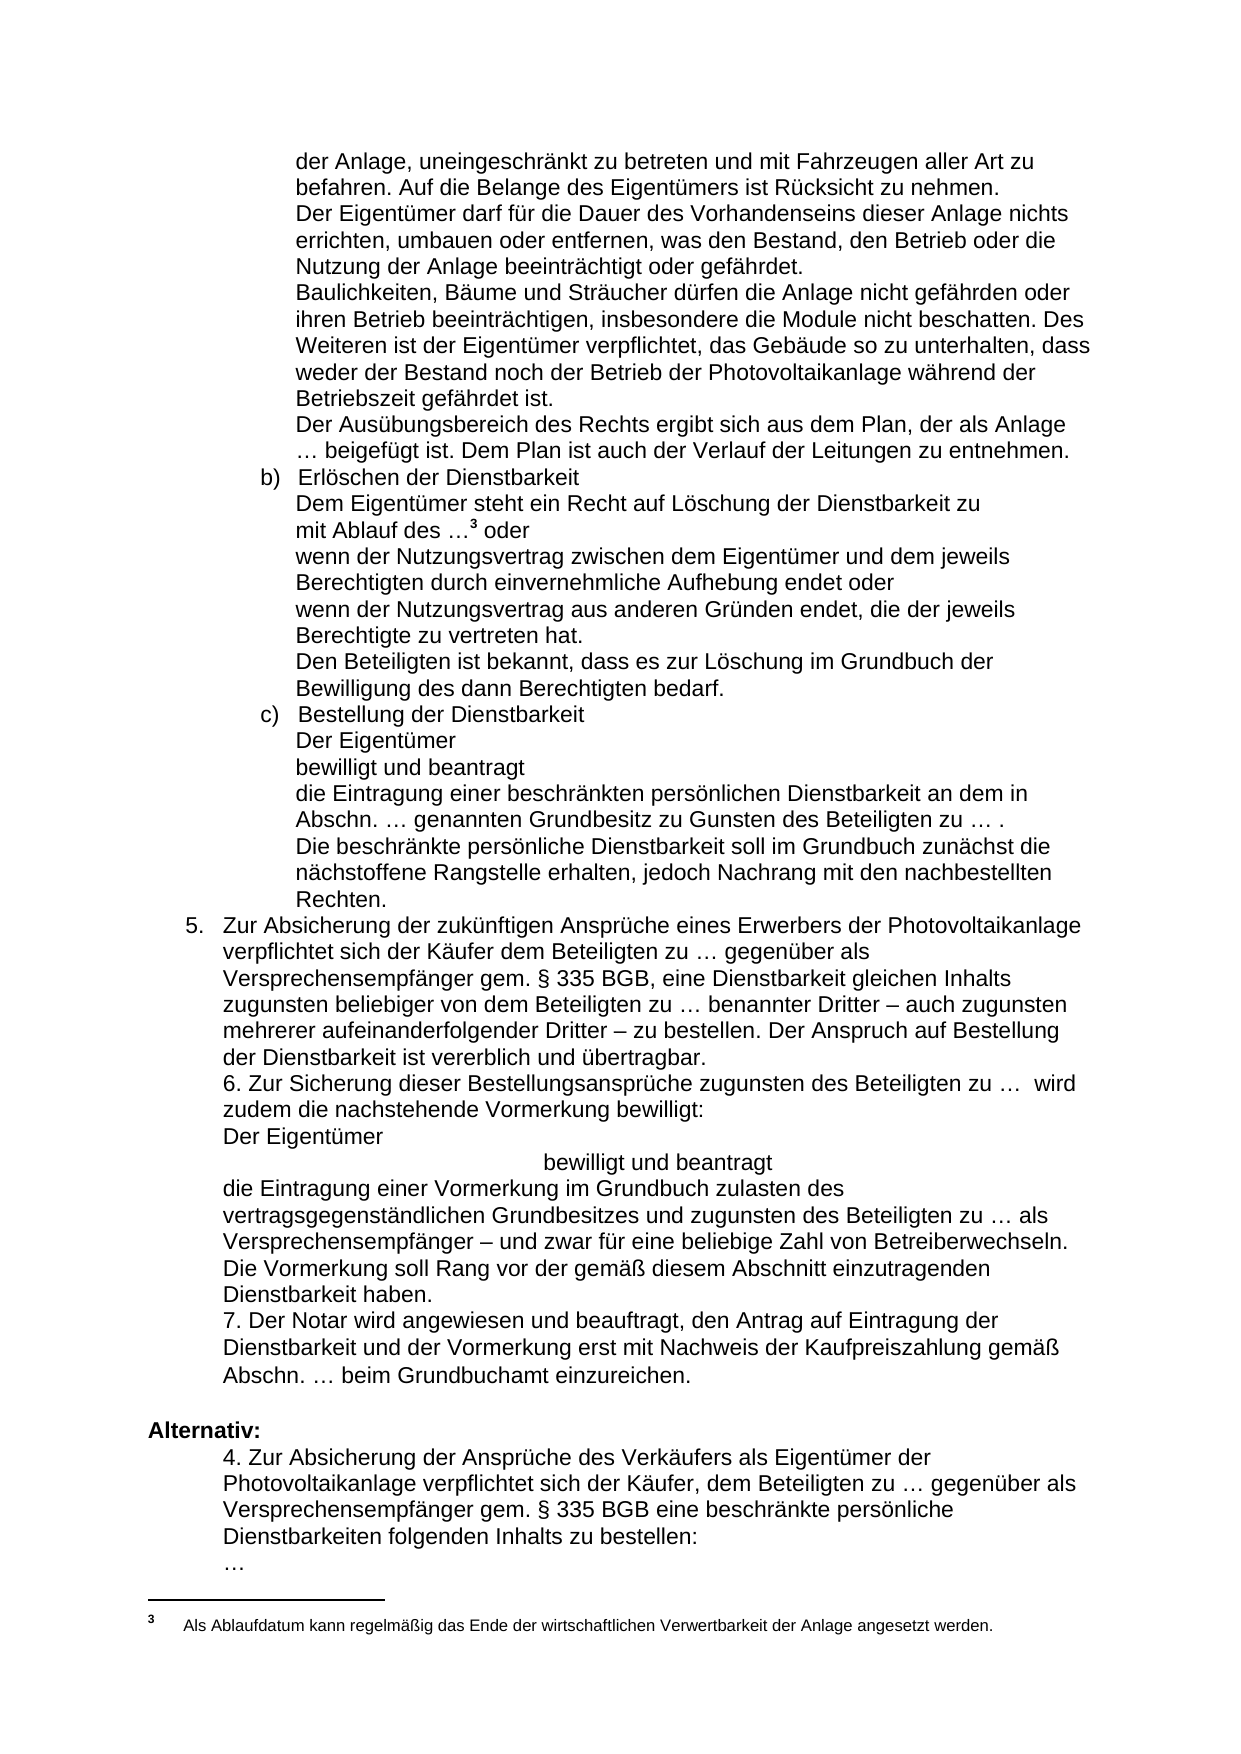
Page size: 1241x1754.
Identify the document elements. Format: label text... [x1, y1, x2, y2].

text Der Eigentümer darf für die Dauer des Vorhandenseins dieser Anlage nichts errichten, umbauen oder entfernen, was den Bestand, den Betrieb oder die Nutzung der Anlage beeinträchtigt oder gefährdet. [295, 200, 1093, 279]
text Der Eigentümer [295, 727, 1093, 754]
list 6. Zur Sicherung dieser Bestellungsansprüche zugunsten des Beteiligten zu … wird zudem die nachstehende Vormerkung bewilligt: [223, 1070, 1093, 1123]
text Alternativ: [148, 1417, 1093, 1444]
text wenn der Nutzungsvertrag zwischen dem Eigentümer und dem jeweils Berechtigten durch einvernehmliche Aufhebung endet oder [295, 543, 1093, 596]
text Die beschränkte persönliche Dienstbarkeit soll im Grundbuch zunächst die nächstoffene Rangstelle erhalten, jedoch Nachrang mit den nachbestellten Rechten. [295, 833, 1093, 912]
list Bestellung der Dienstbarkeit [260, 701, 1093, 727]
list Zur Absicherung der zukünftigen Ansprüche eines Erwerbers der Photovoltaikanlage verpflichtet sich der Käufer dem Beteiligten zu … gegenüber als Versprechensempfänger gem. § 335 BGB, eine Dienstbarkeit gleichen Inhalts zugunsten beliebiger von dem Beteiligten zu … benannter Dritter – auch zugunsten mehrerer aufeinanderfolgender Dritter – zu bestellen. Der Anspruch auf Bestellung der Dienstbarkeit ist vererblich und übertragbar. [185, 912, 1093, 1070]
list die Eintragung einer Vormerkung im Grundbuch zulasten des vertragsgegenständlichen Grundbesitzes und zugunsten des Beteiligten zu … als Versprechensempfänger – und zwar für eine beliebige Zahl von Betreiberwechseln. [223, 1175, 1093, 1254]
list bewilligt und beantragt [223, 1149, 1093, 1175]
list 4. Zur Absicherung der Ansprüche des Verkäufers als Eigentümer der Photovoltaikanlage verpflichtet sich der Käufer, dem Beteiligten zu … gegenüber als Versprechensempfänger gem. § 335 BGB eine beschränkte persönliche Dienstbarkeiten folgenden Inhalts zu bestellen: [223, 1444, 1093, 1549]
text bewilligt und beantragt [295, 754, 1093, 780]
list 7. Der Notar wird angewiesen und beauftragt, den Antrag auf Eintragung der Dienstbarkeit und der Vormerkung erst mit Nachweis der Kaufpreiszahlung gemäß Abschn. … beim Grundbuchamt einzureichen. [223, 1307, 1093, 1389]
list … [223, 1549, 1093, 1576]
text Dem Eigentümer steht ein Recht auf Löschung der Dienstbarkeit zu [295, 490, 1093, 517]
text wenn der Nutzungsvertrag aus anderen Gründen endet, die der jeweils Berechtigte zu vertreten hat. [295, 596, 1093, 648]
text Baulichkeiten, Bäume und Sträucher dürfen die Anlage nicht gefährden oder ihren Betrieb beeinträchtigen, insbesondere die Module nicht beschatten. Des Weiteren ist der Eigentümer verpflichtet, das Gebäude so zu unterhalten, dass weder der Bestand noch der Betrieb der Photovoltaikanlage während der Betriebszeit gefährdet ist. [295, 279, 1093, 411]
text mit Ablauf des … oder [295, 517, 1093, 543]
list Erlöschen der Dienstbarkeit [260, 464, 1093, 490]
text Den Beteiligten ist bekannt, dass es zur Löschung im Grundbuch der Bewilligung des dann Berechtigten bedarf. [295, 648, 1093, 701]
text die Eintragung einer beschränkten persönlichen Dienstbarkeit an dem in Abschn. … genannten Grundbesitz zu Gunsten des Beteiligten zu … . [295, 780, 1093, 833]
list Die Vormerkung soll Rang vor der gemäß diesem Abschnitt einzutragenden Dienstbarkeit haben. [223, 1254, 1093, 1307]
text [295, 148, 1093, 200]
text Der Ausübungsbereich des Rechts ergibt sich aus dem Plan, der als Anlage … beigefügt ist. Dem Plan ist auch der Verlauf der Leitungen zu entnehmen. [295, 411, 1093, 464]
list Der Eigentümer [223, 1123, 1093, 1149]
